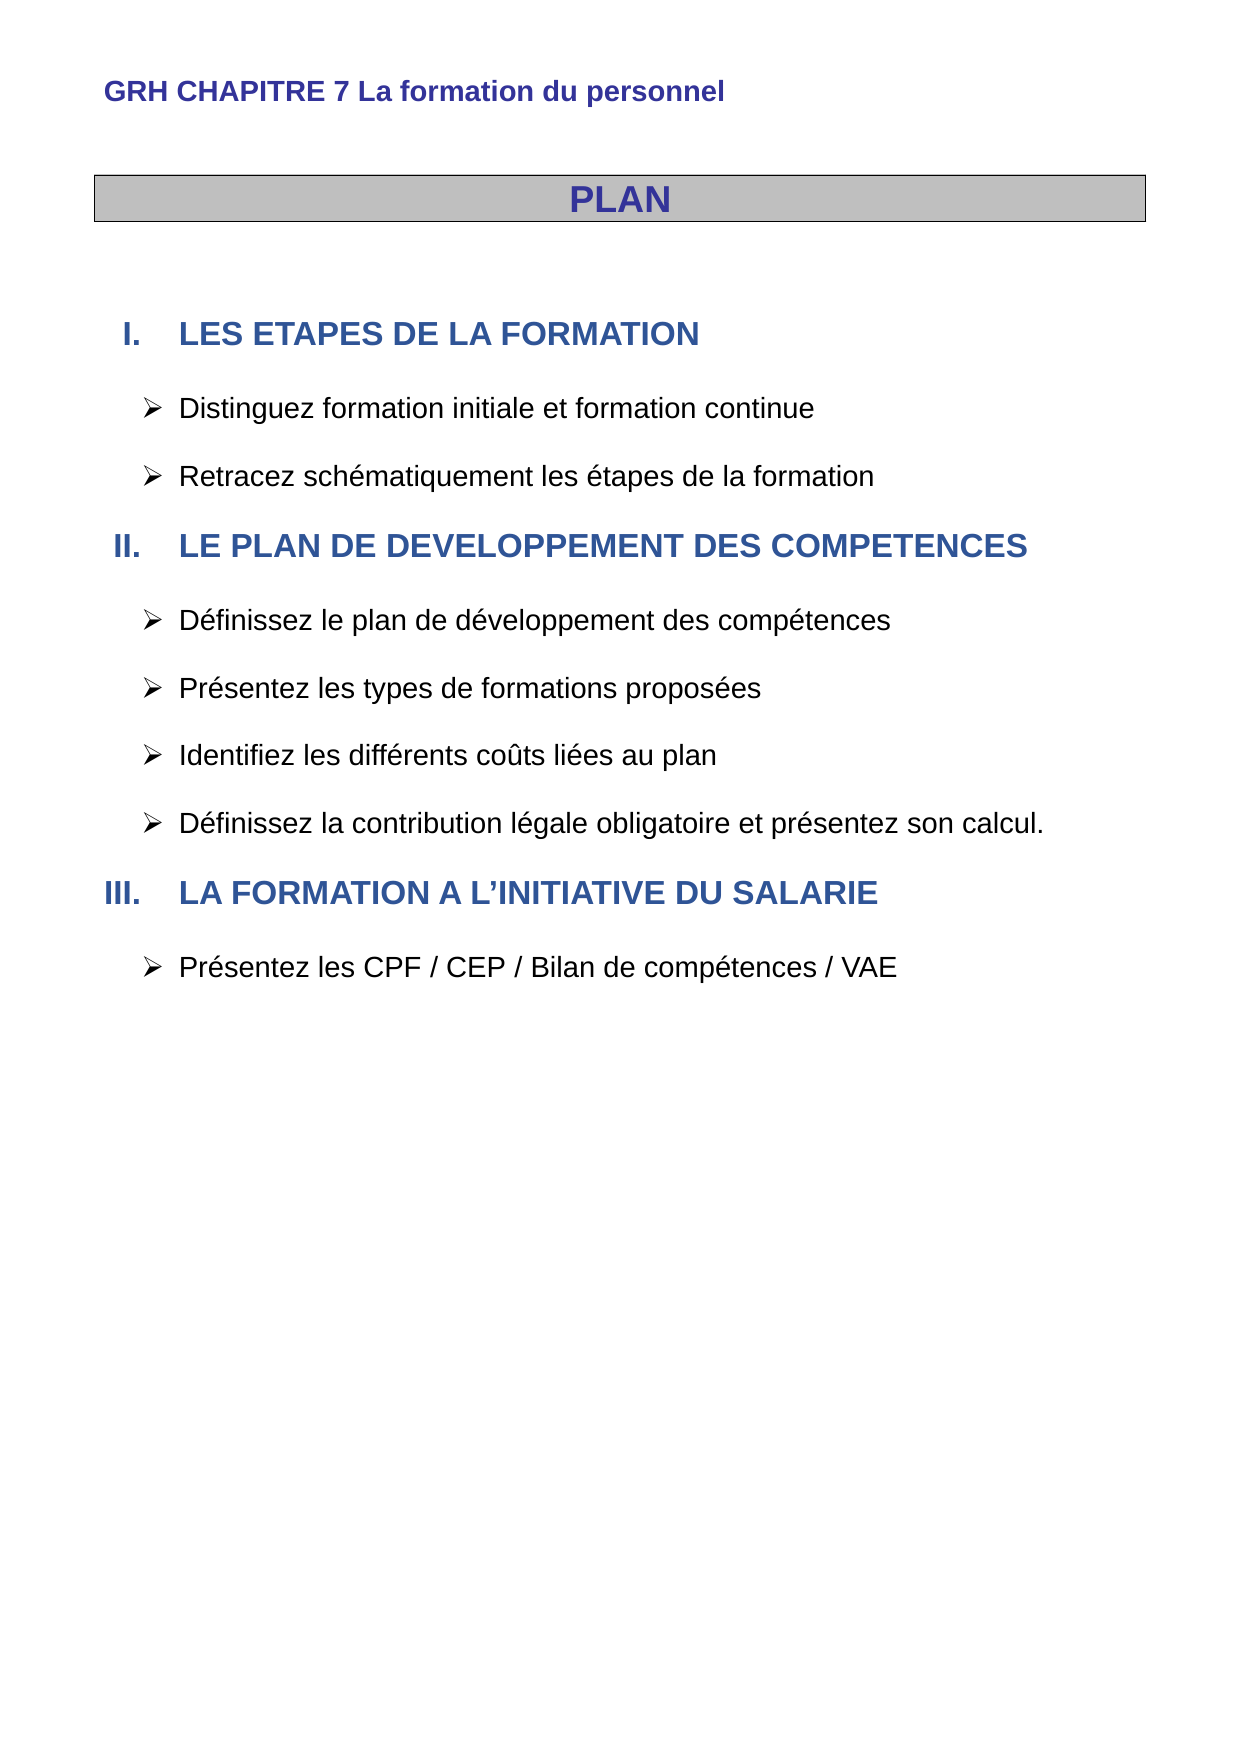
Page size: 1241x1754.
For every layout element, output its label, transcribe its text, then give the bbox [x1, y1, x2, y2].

subtitle Définissez la contribution légale obligatoire et présentez son calcul. [141, 806, 1137, 839]
subtitle Présentez les types de formations proposées [141, 671, 1137, 704]
subtitle Présentez les CPF / CEP / Bilan de compétences / VAE [141, 950, 1137, 984]
subtitle LE PLAN DE DEVELOPPEMENT DES COMPETENCES [141, 526, 1137, 565]
subtitle Définissez le plan de développement des compétences [141, 603, 1137, 637]
subtitle Distinguez formation initiale et formation continue [141, 391, 1137, 425]
subtitle GRH CHAPITRE 7 La formation du personnel [103, 74, 1137, 107]
subtitle PLAN [95, 176, 1145, 221]
subtitle Identifiez les différents coûts liées au plan [141, 738, 1137, 772]
subtitle LA FORMATION A L’INITIATIVE DU SALARIE [141, 873, 1137, 912]
subtitle Retracez schématiquement les étapes de la formation [141, 459, 1137, 493]
subtitle LES ETAPES DE LA FORMATION [141, 314, 1137, 353]
